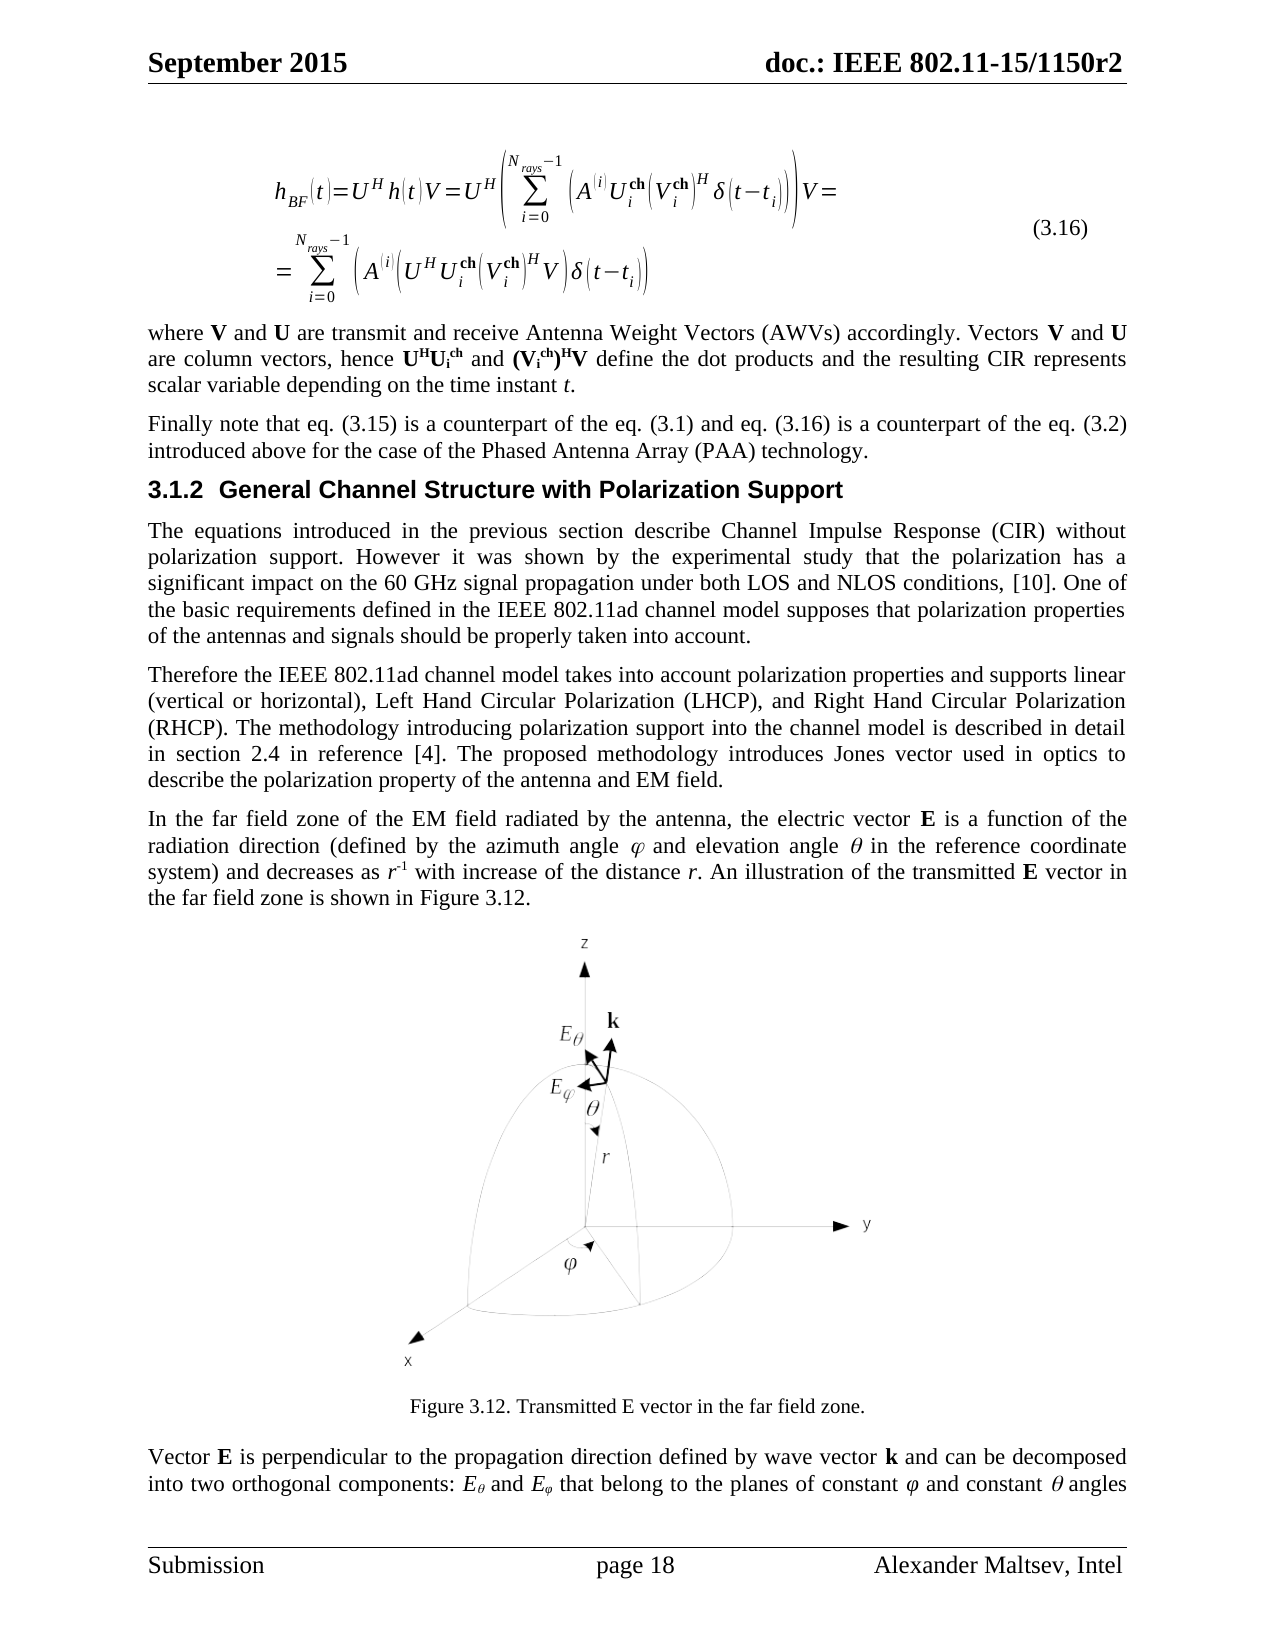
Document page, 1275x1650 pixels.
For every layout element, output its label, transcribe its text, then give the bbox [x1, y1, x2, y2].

text Finally note that eq. (3.15) is a counterpart of the eq. (3.1) and eq. (3.16) is a counterpart of the eq. (3.2) introduced above for the case of the Phased Antenna Array (PAA) technology. [148, 410, 1127, 463]
text Therefore the IEEE 802.11ad channel model takes into account polarization properties and supports linear (vertical or horizontal), Left Hand Circular Polarization (LHCP), and Right Hand Circular Polarization (RHCP). The methodology introducing polarization support into the channel model is described in detail in section 2.4 in reference [4]. The proposed methodology introduces Jones vector used in optics to describe the polarization property of the antenna and EM field. [148, 661, 1127, 793]
subtitle General Channel Structure with Polarization Support [148, 476, 1127, 504]
table_header [136, 148, 982, 319]
table_header (3.16) [982, 148, 1138, 319]
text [148, 1443, 1127, 1496]
text where V and U are transmit and receive Antenna Weight Vectors (AWVs) accordingly. Vectors V and U are column vectors, hence UHUich and (Vich)HV define the dot products and the resulting CIR represents scalar variable depending on the time instant t. [148, 319, 1127, 398]
text The equations introduced in the previous section describe Channel Impulse Response (CIR) without polarization support. However it was shown by the experimental study that the polarization has a significant impact on the 60 GHz signal propagation under both LOS and NLOS conditions, [10]. One of the basic requirements defined in the IEEE 802.11ad channel model supposes that polarization properties of the antennas and signals should be properly taken into account. [148, 517, 1127, 648]
